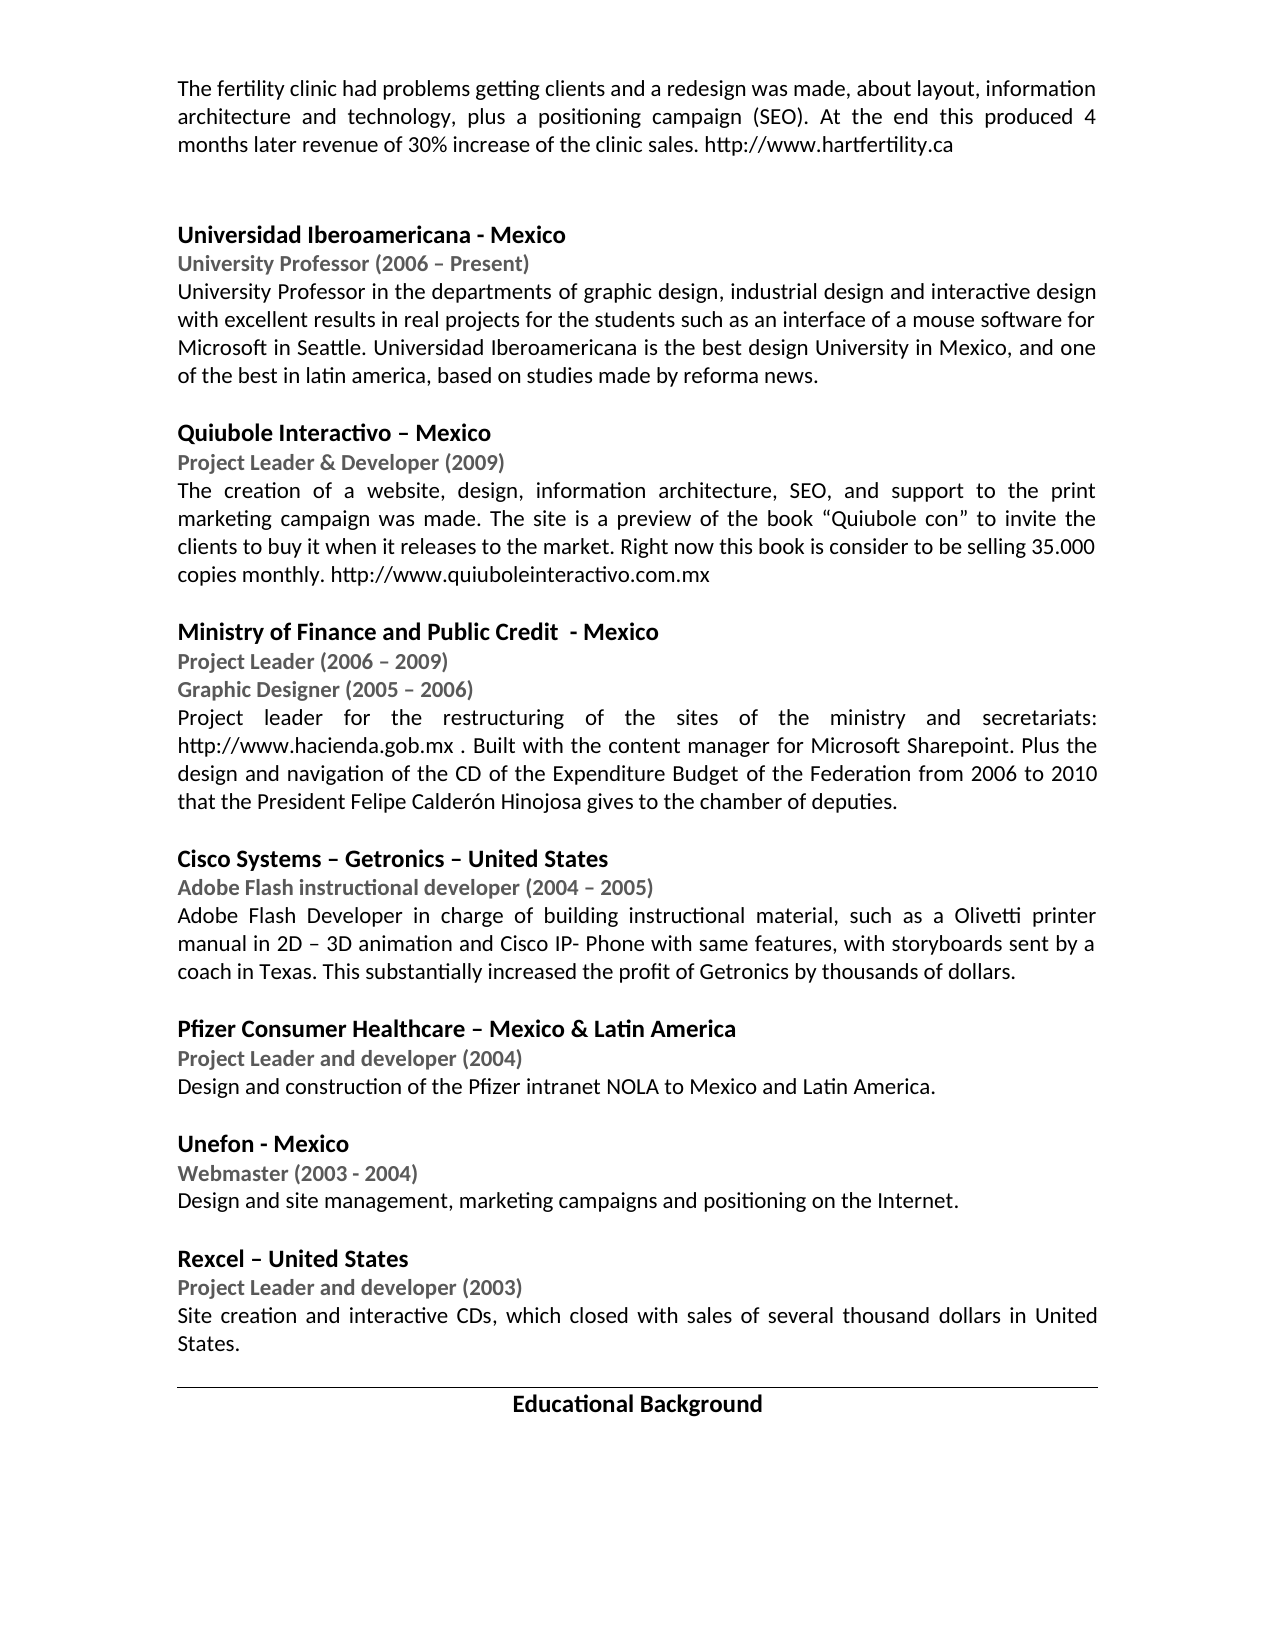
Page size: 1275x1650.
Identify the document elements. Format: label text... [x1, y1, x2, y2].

text Educational Background [177, 1388, 1098, 1419]
text Adobe Flash instructional developer (2004 – 2005) [177, 873, 1098, 901]
text Cisco Systems – Getronics – United States [177, 843, 1098, 873]
text The creation of a website, design, information architecture, SEO, and support to the print marketing campaign was made. The site is a preview of the book “Quiubole con” to invite the clients to buy it when it releases to the market. Right now this book is consider to be selling 35.000 copies monthly. http://www.quiuboleinteractivo.com.mx [177, 476, 1098, 588]
text Project Leader and developer (2003) [177, 1273, 1098, 1301]
text Site creation and interactive CDs, which closed with sales of several thousand dollars in United States. [177, 1301, 1098, 1357]
text Design and site management, marketing campaigns and positioning on the Internet. [177, 1187, 1098, 1215]
text Project Leader & Developer (2009) [177, 448, 1098, 476]
text University Professor (2006 – Present) [177, 249, 1098, 277]
text Unefon - Mexico [177, 1128, 1098, 1159]
text Rexcel – United States [177, 1243, 1098, 1273]
text Webmaster (2003 - 2004) [177, 1159, 1098, 1187]
text Project Leader (2006 – 2009) [177, 647, 1098, 675]
text University Professor in the departments of graphic design, industrial design and interactive design with excellent results in real projects for the students such as an interface of a mouse software for Microsoft in Seattle. Universidad Iberoamericana is the best design University in Mexico, and one of the best in latin america, based on studies made by reforma news. [177, 277, 1098, 389]
text The fertility clinic had problems getting clients and a redesign was made, about layout, information architecture and technology, plus a positioning campaign (SEO). At the end this produced 4 months later revenue of 30% increase of the clinic sales. http://www.hartfertility.ca [177, 74, 1098, 158]
text Graphic Designer (2005 – 2006) [177, 675, 1098, 703]
text Pfizer Consumer Healthcare – Mexico & Latin America [177, 1013, 1098, 1044]
text Project leader for the restructuring of the sites of the ministry and secretariats: http://www.hacienda.gob.mx . Built with the content manager for Microsoft Sharepoint. Plus the design and navigation of the CD of the Expenditure Budget of the Federation from 2006 to 2010 that the President Felipe Calderón Hinojosa gives to the chamber of deputies. [177, 703, 1098, 815]
text Quiubole Interactivo – Mexico [177, 418, 1098, 448]
text Design and construction of the Pfizer intranet NOLA to Mexico and Latin America. [177, 1072, 1098, 1100]
text Project Leader and developer (2004) [177, 1044, 1098, 1072]
text Universidad Iberoamericana - Mexico [177, 219, 1098, 249]
text Adobe Flash Developer in charge of building instructional material, such as a Olivetti printer manual in 2D – 3D animation and Cisco IP- Phone with same features, with storyboards sent by a coach in Texas. This substantially increased the profit of Getronics by thousands of dollars. [177, 901, 1098, 986]
text Ministry of Finance and Public Credit - Mexico [177, 616, 1098, 647]
